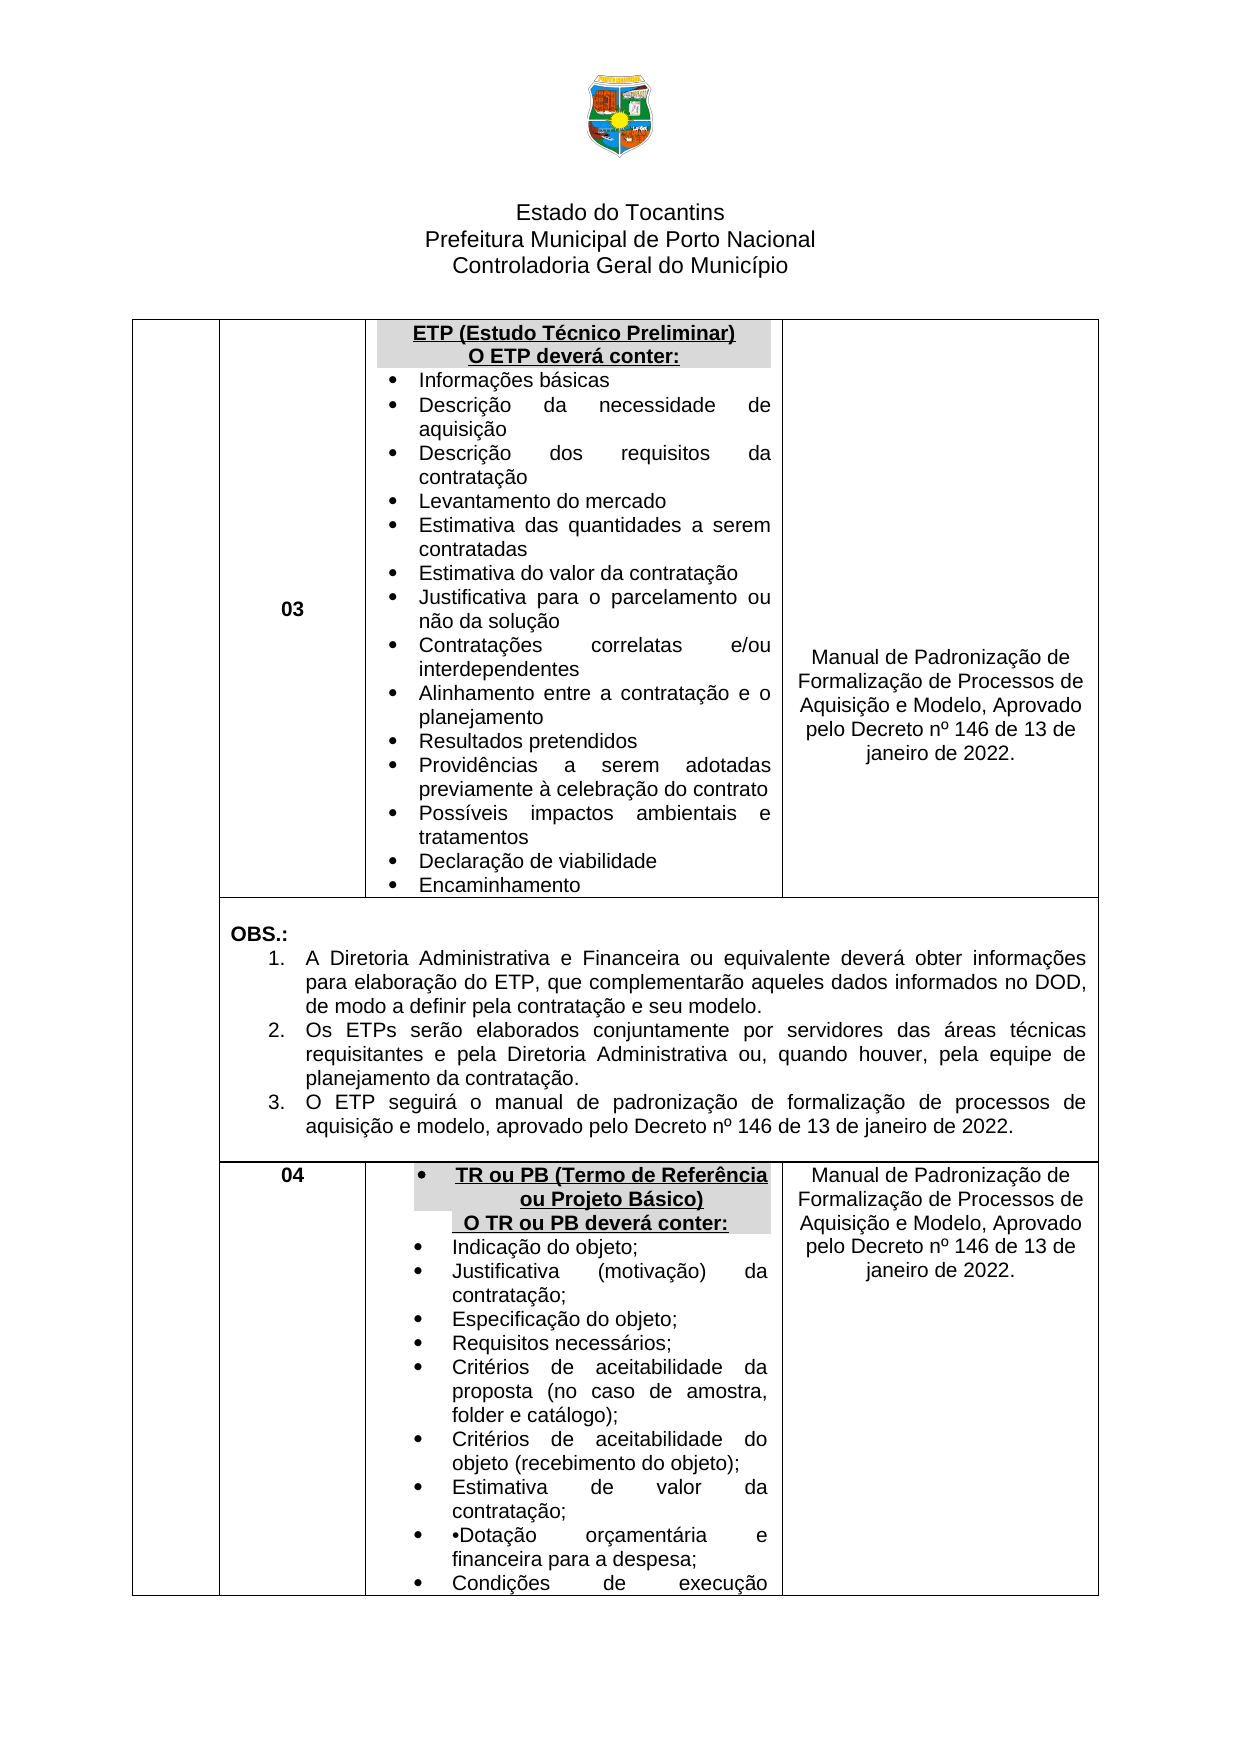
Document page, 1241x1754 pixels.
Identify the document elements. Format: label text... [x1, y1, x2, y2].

table_cell ETP (Estudo Técnico Preliminar) O ETP deverá conter: Informações básicas Descrição da necessidade de aquisição Descrição dos requisitos da contratação Levantamento do mercado Estimativa das quantidades a serem contratadas Estimativa do valor da contratação Justificativa para o parcelamento ou não da solução Contratações correlatas e/ou interdependentes Alinhamento entre a contratação e o planejamento Resultados pretendidos Providências a serem adotadas previamente à celebração do contrato Possíveis impactos ambientais e tratamentos Declaração de viabilidade Encaminhamento [366, 320, 782, 897]
table_cell OBS.: A Diretoria Administrativa e Financeira ou equivalente deverá obter informações para elaboração do ETP, que complementarão aqueles dados informados no DOD, de modo a definir pela contratação e seu modelo. Os ETPs serão elaborados conjuntamente por servidores das áreas técnicas requisitantes e pela Diretoria Administrativa ou, quando houver, pela equipe de planejamento da contratação. O ETP seguirá o manual de padronização de formalização de processos de aquisição e modelo, aprovado pelo Decreto nº 146 de 13 de janeiro de 2022. [220, 898, 1098, 1161]
picture [586, 73, 654, 158]
table_cell 03 [220, 320, 365, 897]
table_cell Manual de Padronização de Formalização de Processos de Aquisição e Modelo, Aprovado pelo Decreto nº 146 de 13 de janeiro de 2022. [783, 320, 1098, 897]
table_cell 04 [220, 1163, 365, 1595]
table_cell Manual de Padronização de Formalização de Processos de Aquisição e Modelo, Aprovado pelo Decreto nº 146 de 13 de janeiro de 2022. [783, 1163, 1098, 1595]
